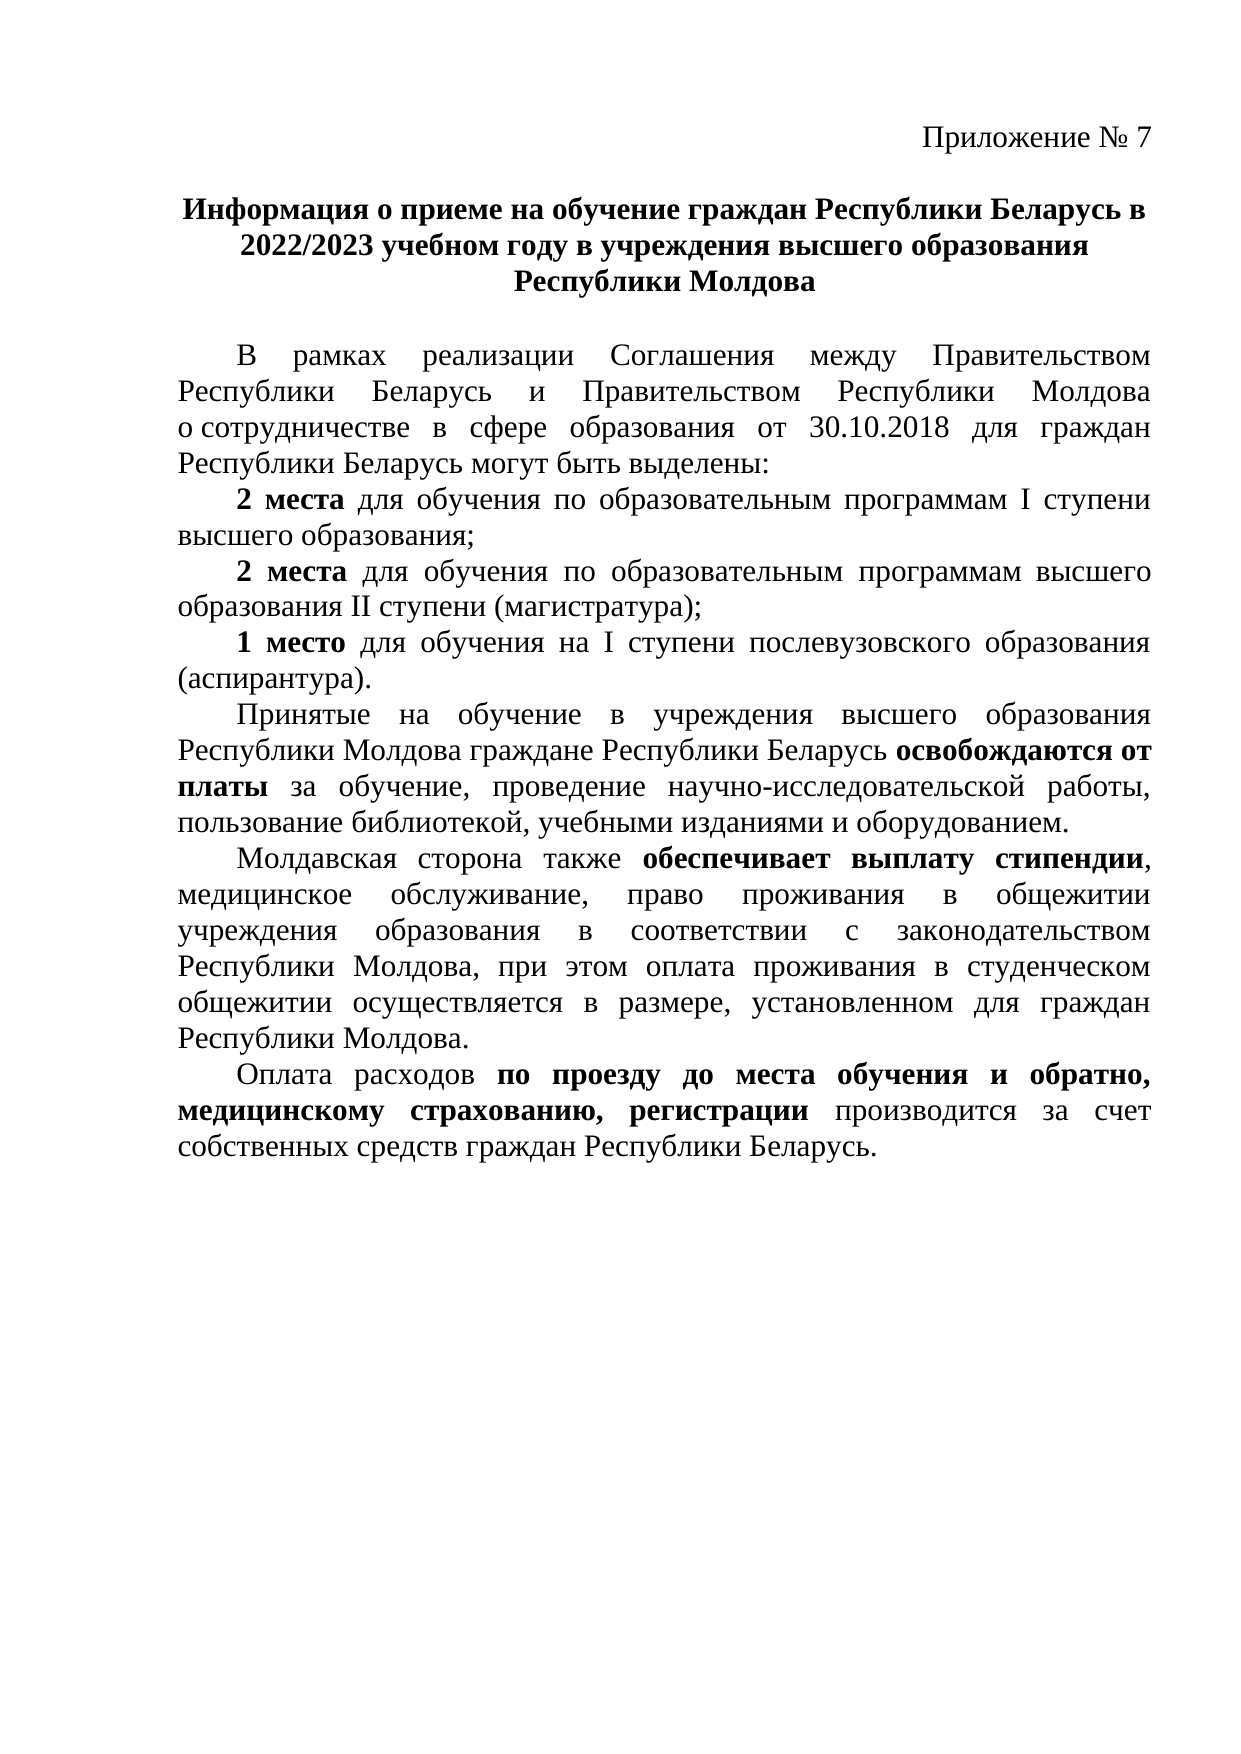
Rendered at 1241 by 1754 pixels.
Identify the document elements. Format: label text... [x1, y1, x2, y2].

text 2 места для обучения по образовательным программам высшего образования II ступени (магистратура); [177, 552, 1152, 624]
text Принятые на обучение в учреждения высшего образования Республики Молдова граждане Республики Беларусь освобождаются от платы за обучение, проведение научно-исследовательской работы, пользование библиотекой, учебными изданиями и оборудованием. [177, 696, 1152, 839]
text Информация о приеме на обучение граждан Республики Беларусь в 2022/2023 учебном году в учреждения высшего образования Республики Молдова [177, 190, 1152, 298]
text Молдавская сторона также обеспечивает выплату стипендии, медицинское обслуживание, право проживания в общежитии учреждения образования в соответствии с законодательством Республики Молдова, при этом оплата проживания в студенческом общежитии осуществляется в размере, установленном для граждан Республики Молдова. [177, 839, 1152, 1055]
text Приложение № 7 [177, 118, 1152, 154]
text 1 место для обучения на I ступени послевузовского образования (аспирантура). [177, 624, 1152, 696]
text В рамках реализации Соглашения между Правительством Республики Беларусь и Правительством Республики Молдова о сотрудничестве в сфере образования от 30.10.2018 для граждан Республики Беларусь могут быть выделены: [177, 336, 1152, 480]
text Оплата расходов по проезду до места обучения и обратно, медицинскому страхованию, регистрации производится за счет собственных средств граждан Республики Беларусь. [177, 1055, 1152, 1163]
text 2 места для обучения по образовательным программам I ступени высшего образования; [177, 480, 1152, 552]
